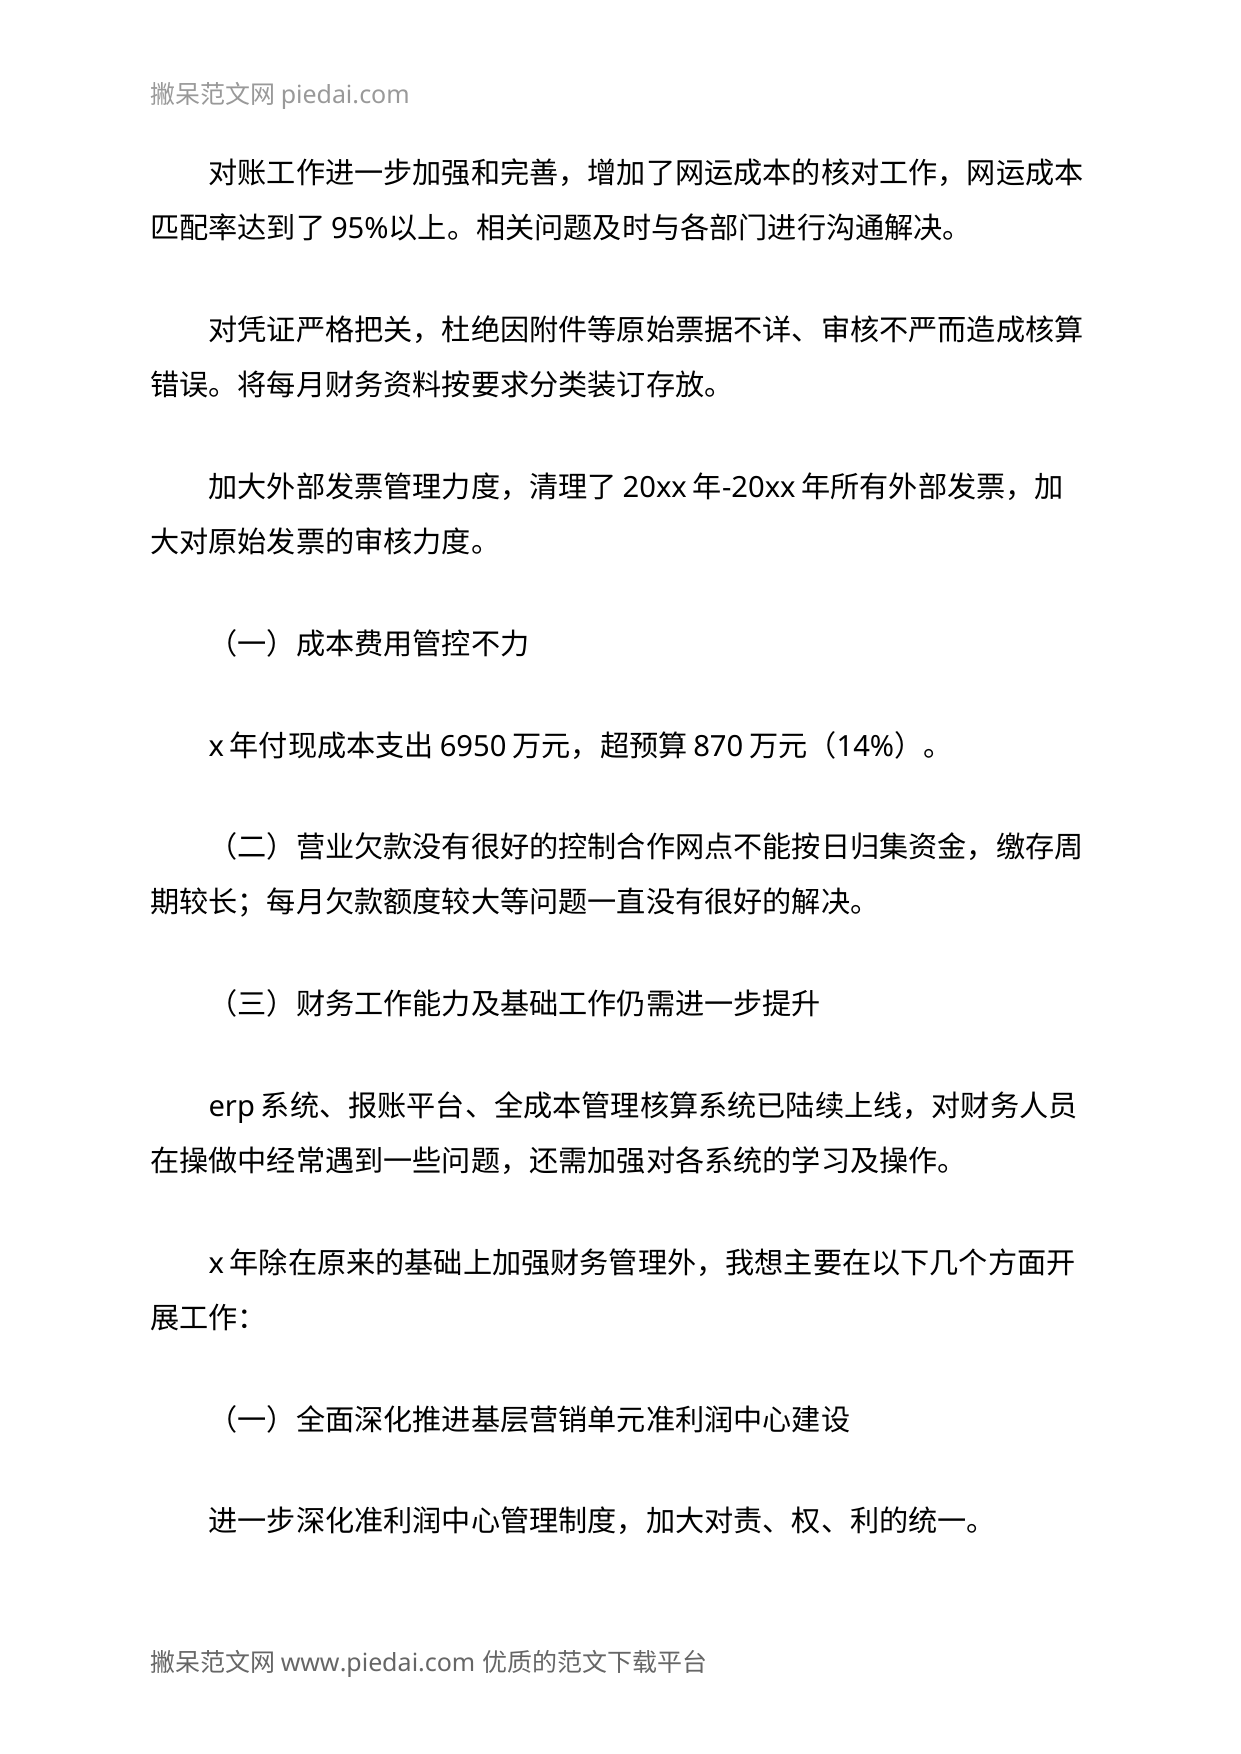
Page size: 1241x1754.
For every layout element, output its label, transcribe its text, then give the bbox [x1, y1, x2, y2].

text 进一步深化准利润中心管理制度，加大对责、权、利的统一。 [150, 1498, 1090, 1540]
text 对账工作进一步加强和完善，增加了网运成本的核对工作，网运成本匹配率达到了95%以上。相关问题及时与各部门进行沟通解决。 [150, 150, 1090, 247]
text 加大外部发票管理力度，清理了20xx年-20xx年所有外部发票，加大对原始发票的审核力度。 [150, 463, 1090, 561]
text erp系统、报账平台、全成本管理核算系统已陆续上线，对财务人员在操做中经常遇到一些问题，还需加强对各系统的学习及操作。 [150, 1082, 1090, 1180]
text （一）成本费用管控不力 [150, 620, 1090, 663]
text （一）全面深化推进基层营销单元准利润中心建设 [150, 1396, 1090, 1438]
text x年除在原来的基础上加强财务管理外，我想主要在以下几个方面开展工作： [150, 1239, 1090, 1337]
text x年付现成本支出6950万元，超预算870万元（14%）。 [150, 722, 1090, 764]
text （三）财务工作能力及基础工作仍需进一步提升 [150, 981, 1090, 1023]
text （二）营业欠款没有很好的控制合作网点不能按日归集资金，缴存周期较长；每月欠款额度较大等问题一直没有很好的解决。 [150, 824, 1090, 921]
text 对凭证严格把关，杜绝因附件等原始票据不详、审核不严而造成核算错误。将每月财务资料按要求分类装订存放。 [150, 307, 1090, 404]
